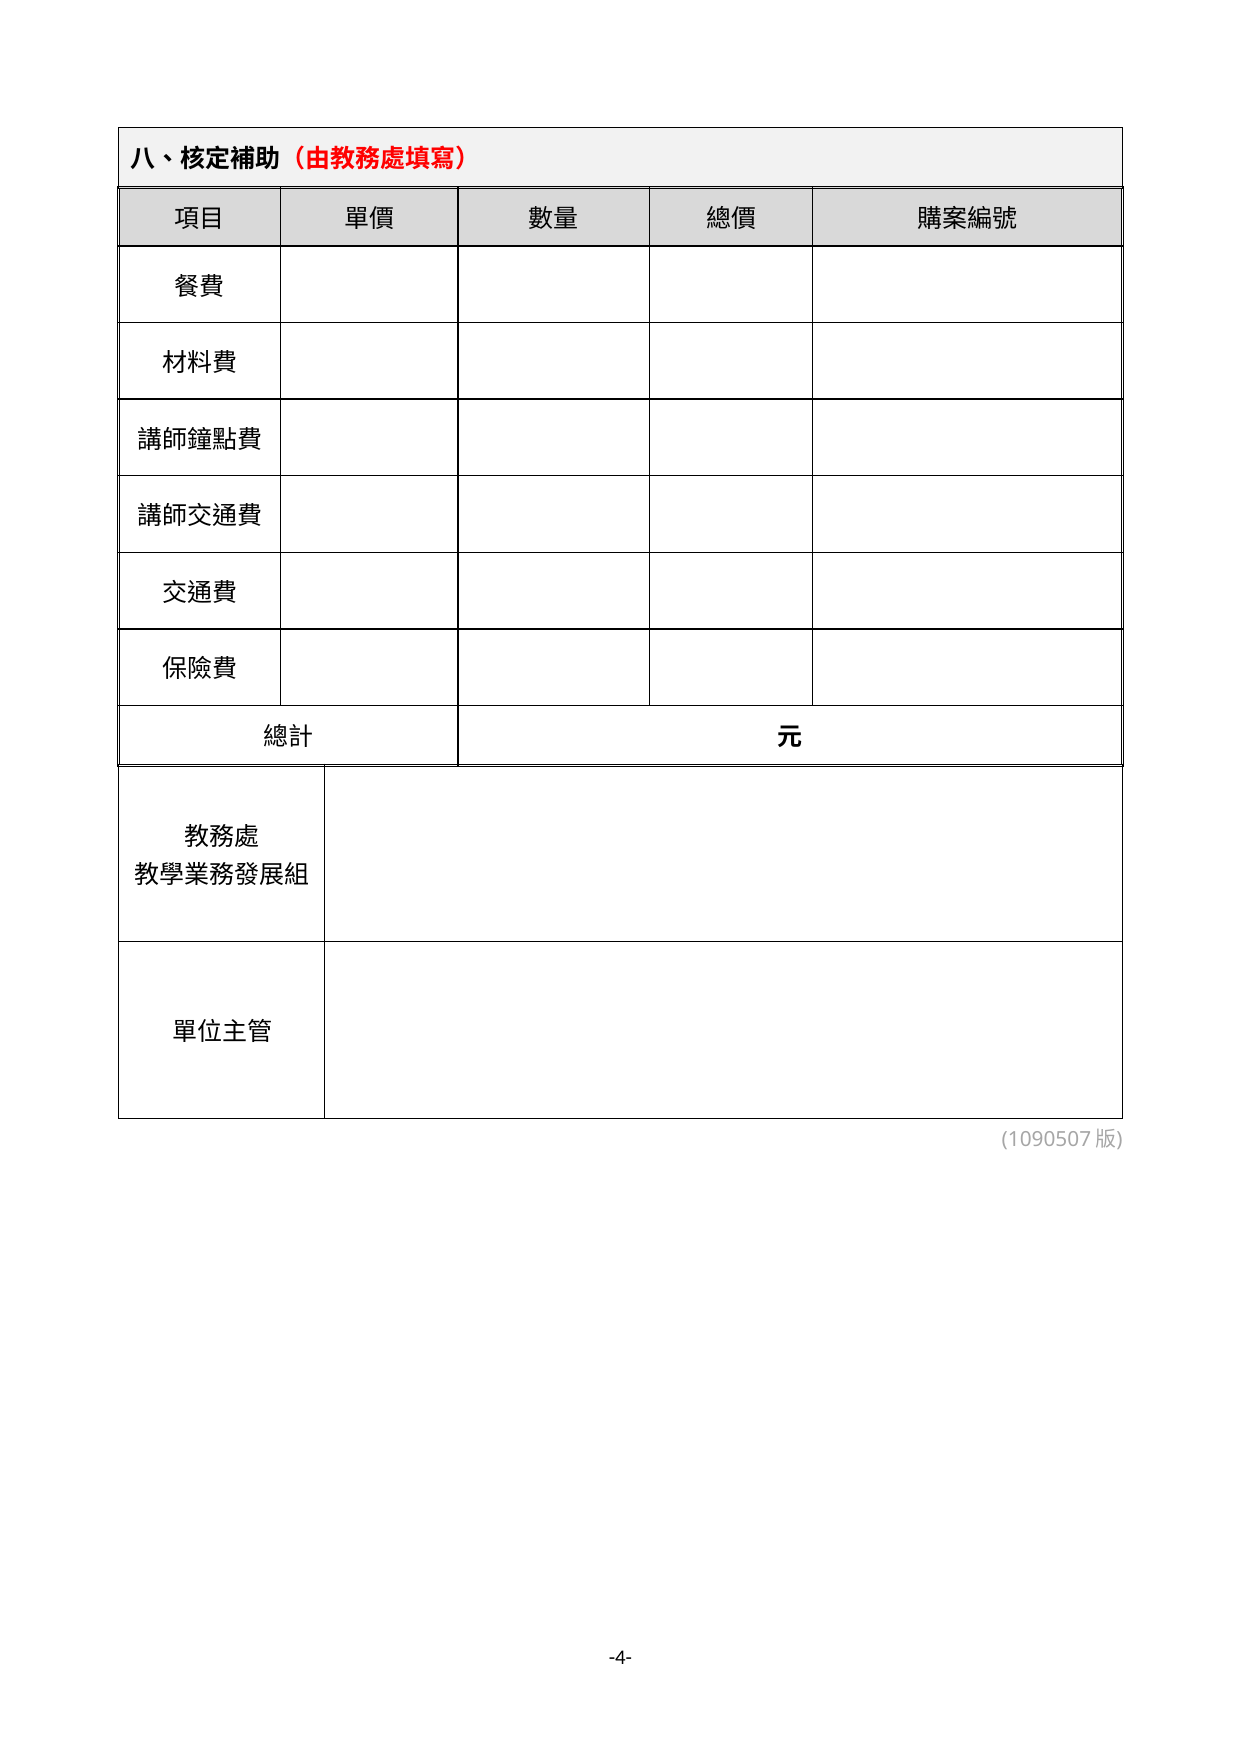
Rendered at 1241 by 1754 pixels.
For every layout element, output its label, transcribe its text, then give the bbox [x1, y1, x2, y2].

table_cell [459, 630, 649, 704]
table_cell [813, 247, 1121, 322]
table_cell 講師鐘點費 [120, 400, 280, 475]
table_cell 教務處 教學業務發展組 [119, 767, 324, 941]
table_cell [650, 630, 812, 704]
table_cell 餐費 [120, 247, 280, 322]
table_cell [459, 323, 649, 398]
table_cell [325, 767, 1122, 941]
table_cell [813, 630, 1121, 704]
table_cell [650, 476, 812, 551]
table_cell [459, 553, 649, 628]
table_cell 總計 [120, 706, 457, 763]
table_cell [813, 553, 1121, 628]
table_cell 購案編號 [813, 189, 1121, 245]
table_cell [650, 400, 812, 475]
table_cell 總價 [650, 189, 812, 245]
table_cell [281, 630, 457, 704]
table_cell [459, 400, 649, 475]
table_cell 數量 [459, 189, 649, 245]
table_cell 單位主管 [119, 942, 324, 1118]
table_cell [459, 476, 649, 551]
table_cell 保險費 [120, 630, 280, 704]
table_cell 交通費 [120, 553, 280, 628]
text (1090507版) [118, 1119, 1122, 1156]
table_cell [281, 323, 457, 398]
table_cell 材料費 [120, 323, 280, 398]
table_cell [650, 323, 812, 398]
table_cell [813, 400, 1121, 475]
table_cell [813, 323, 1121, 398]
table_cell [650, 553, 812, 628]
table_cell [281, 476, 457, 551]
table_cell [281, 553, 457, 628]
table_header 八、核定補助（由教務處填寫） [119, 128, 1122, 186]
table_cell [813, 476, 1121, 551]
table_cell 講師交通費 [120, 476, 280, 551]
table_cell [459, 247, 649, 322]
table_cell [281, 247, 457, 322]
table_cell [650, 247, 812, 322]
table_cell 元 [459, 706, 1121, 763]
table_cell 單價 [281, 189, 457, 245]
table_cell [325, 942, 1122, 1118]
table_cell [281, 400, 457, 475]
table_cell 項目 [120, 189, 280, 245]
